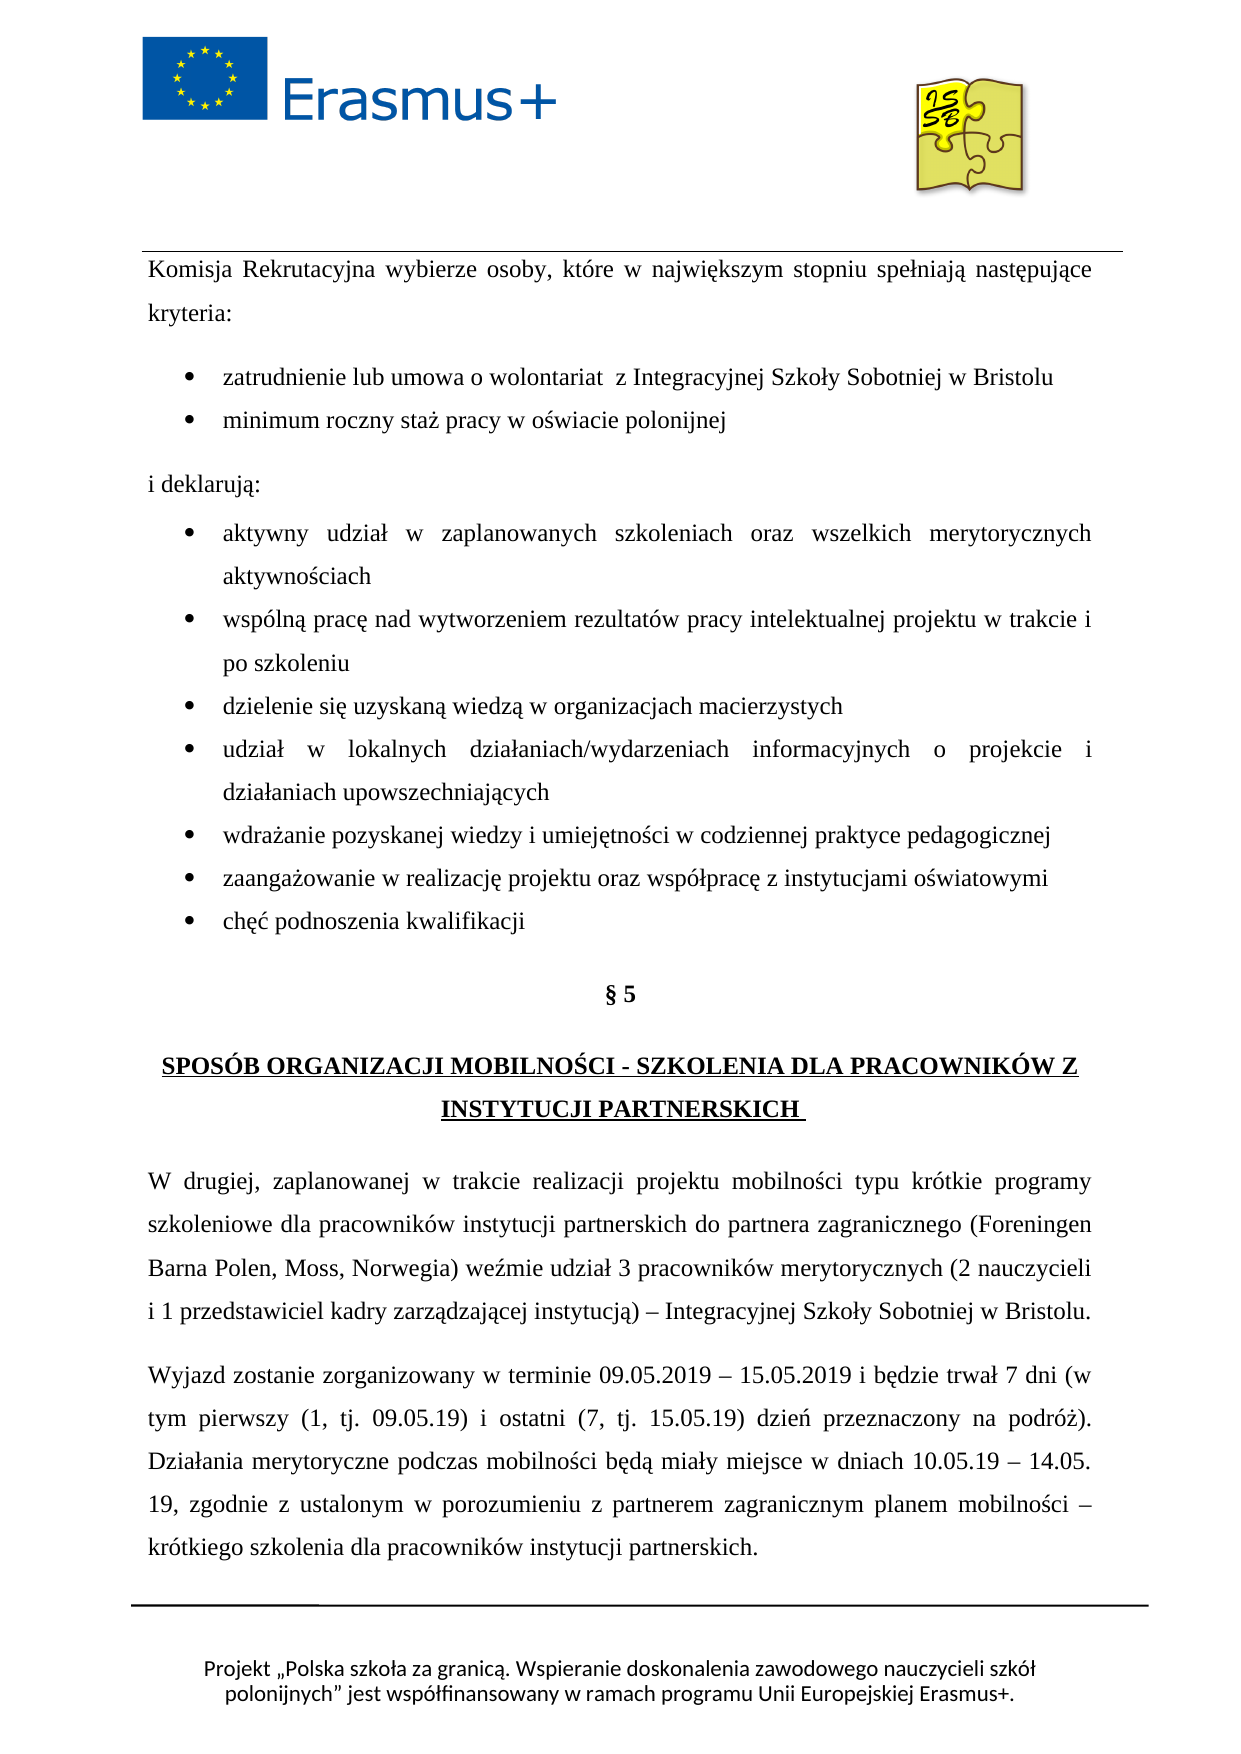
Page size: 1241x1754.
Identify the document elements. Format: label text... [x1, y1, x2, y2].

list udział w lokalnych działaniach/wydarzeniach informacyjnych o projekcie i działaniach upowszechniających [185, 734, 1093, 806]
list aktywny udział w zaplanowanych szkoleniach oraz wszelkich merytorycznych aktywnościach [185, 518, 1093, 590]
list minimum roczny staż pracy w oświacie polonijnej [185, 405, 1093, 433]
list chęć podnoszenia kwalifikacji [185, 906, 1093, 935]
list dzielenie się uzyskaną wiedzą w organizacjach macierzystych [185, 691, 1093, 719]
list wdrażanie pozyskanej wiedzy i umiejętności w codziennej praktyce pedagogicznej [185, 820, 1093, 849]
picture [118, 12, 580, 144]
text Wyjazd zostanie zorganizowany w terminie 09.05.2019 – 15.05.2019 i będzie trwał 7 dni (w tym pierwszy (1, tj. 09.05.19) i ostatni (7, tj. 15.05.19) dzień przeznaczony na podróż). Działania merytoryczne podczas mobilności będą miały miejsce w dniach 10.05.19 – 14.05. 19, zgodnie z ustalonym w porozumieniu z partnerem zagranicznym planem mobilności – krótkiego szkolenia dla pracowników instytucji partnerskich. [148, 1360, 1093, 1561]
text W drugiej, zaplanowanej w trakcie realizacji projektu mobilności typu krótkie programy szkoleniowe dla pracowników instytucji partnerskich do partnera zagranicznego (Foreningen Barna Polen, Moss, Norwegia) weźmie udział 3 pracowników merytorycznych (2 nauczycieli i 1 przedstawiciel kadry zarządzającej instytucją) – Integracyjnej Szkoły Sobotniej w Bristolu. [148, 1166, 1093, 1324]
list zatrudnienie lub umowa o wolontariat z Integracyjnej Szkoły Sobotniej w Bristolu [185, 362, 1093, 390]
text SPOSÓB ORGANIZACJI MOBILNOŚCI - SZKOLENIA DLA PRACOWNIKÓW Z INSTYTUCJI PARTNERSKICH [148, 1051, 1093, 1123]
list zaangażowanie w realizację projektu oraz współpracę z instytucjami oświatowymi [185, 863, 1093, 892]
picture [905, 70, 1034, 199]
list wspólną pracę nad wytworzeniem rezultatów pracy intelektualnej projektu w trakcie i po szkoleniu [185, 604, 1093, 676]
text § 5 [148, 979, 1093, 1007]
text i deklarują: [148, 469, 1093, 497]
text Komisja Rekrutacyjna wybierze osoby, które w największym stopniu spełniają następujące kryteria: [148, 254, 1093, 326]
